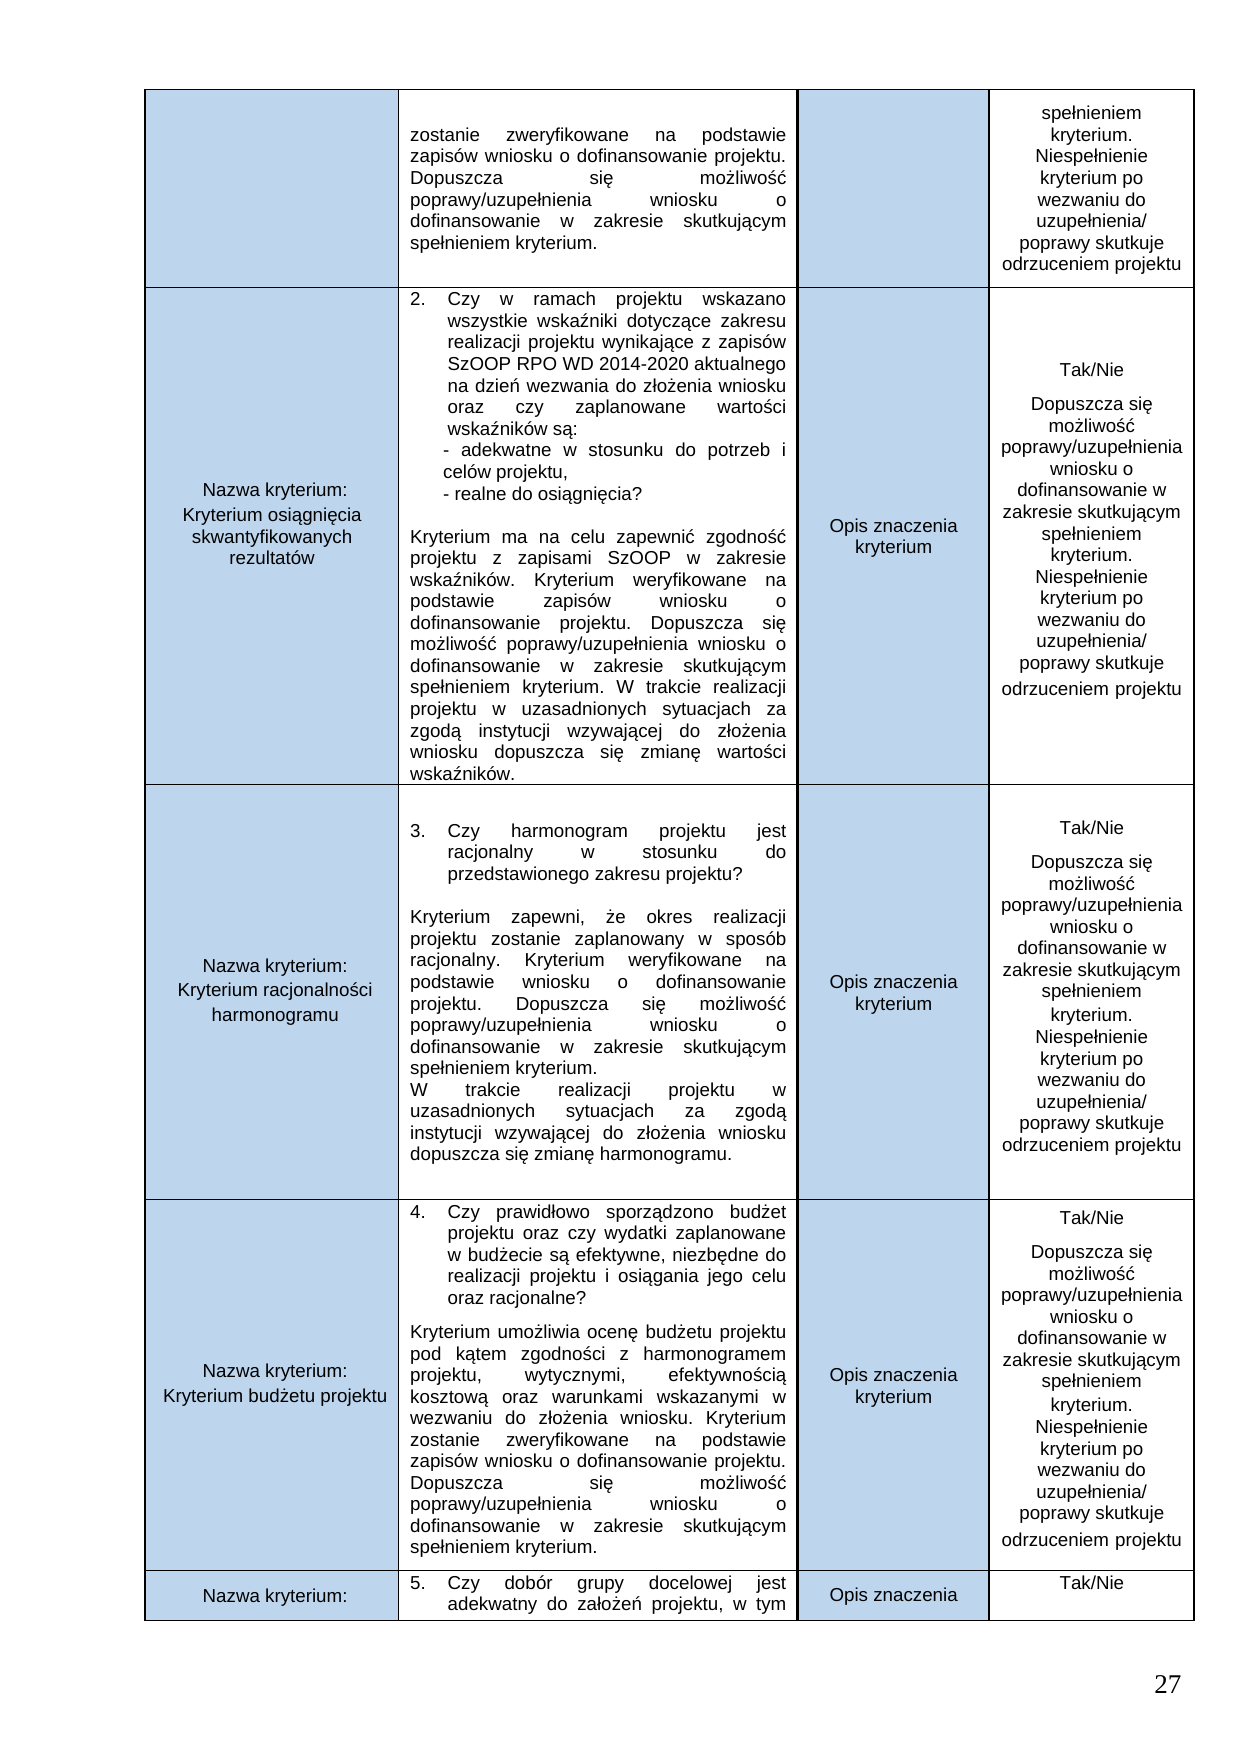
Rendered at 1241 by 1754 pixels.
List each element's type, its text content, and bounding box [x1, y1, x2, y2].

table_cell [399, 1571, 796, 1620]
table_cell Opis znaczenia kryterium [799, 1200, 988, 1570]
table_cell Czy w ramach projektu wskazano wszystkie wskaźniki dotyczące zakresu realizacji projektu wynikające z zapisów SzOOP RPO WD 2014-2020 aktualnego na dzień wezwania do złożenia wniosku oraz czy zaplanowane wartości wskaźników są: - adekwatne w stosunku do potrzeb i celów projektu, - realne do osiągnięcia? Kryterium ma na celu zapewnić zgodność projektu z zapisami SzOOP w zakresie wskaźników. Kryterium weryfikowane na podstawie zapisów wniosku o dofinansowanie projektu. Dopuszcza się możliwość poprawy/uzupełnienia wniosku o dofinansowanie w zakresie skutkującym spełnieniem kryterium. W trakcie realizacji projektu w uzasadnionych sytuacjach za zgodą instytucji wzywającej do złożenia wniosku dopuszcza się zmianę wartości wskaźników. [399, 288, 796, 784]
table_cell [399, 90, 796, 287]
table_cell Nazwa kryterium: Kryterium budżetu projektu [146, 1200, 398, 1570]
table_cell Nazwa kryterium: Kryterium osiągnięcia skwantyfikowanych rezultatów [146, 288, 398, 784]
table_cell Czy prawidłowo sporządzono budżet projektu oraz czy wydatki zaplanowane w budżecie są efektywne, niezbędne do realizacji projektu i osiągania jego celu oraz racjonalne? Kryterium umożliwia ocenę budżetu projektu pod kątem zgodności z harmonogramem projektu, wytycznymi, efektywnością kosztową oraz warunkami wskazanymi w wezwaniu do złożenia wniosku. Kryterium zostanie zweryfikowane na podstawie zapisów wniosku o dofinansowanie projektu. Dopuszcza się możliwość poprawy/uzupełnienia wniosku o dofinansowanie w zakresie skutkującym spełnieniem kryterium. [399, 1200, 796, 1570]
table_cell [990, 1571, 1193, 1620]
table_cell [799, 90, 988, 287]
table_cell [990, 90, 1193, 287]
table_cell Nazwa kryterium: Kryterium racjonalności harmonogramu [146, 785, 398, 1199]
table_cell Opis znaczenia kryterium [799, 785, 988, 1199]
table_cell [146, 1571, 398, 1620]
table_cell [146, 90, 398, 287]
table_cell Opis znaczenia kryterium [799, 288, 988, 784]
table_cell Czy harmonogram projektu jest racjonalny w stosunku do przedstawionego zakresu projektu? Kryterium zapewni, że okres realizacji projektu zostanie zaplanowany w sposób racjonalny. Kryterium weryfikowane na podstawie wniosku o dofinansowanie projektu. Dopuszcza się możliwość poprawy/uzupełnienia wniosku o dofinansowanie w zakresie skutkującym spełnieniem kryterium. W trakcie realizacji projektu w uzasadnionych sytuacjach za zgodą instytucji wzywającej do złożenia wniosku dopuszcza się zmianę harmonogramu. [399, 785, 796, 1199]
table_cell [799, 1571, 988, 1620]
